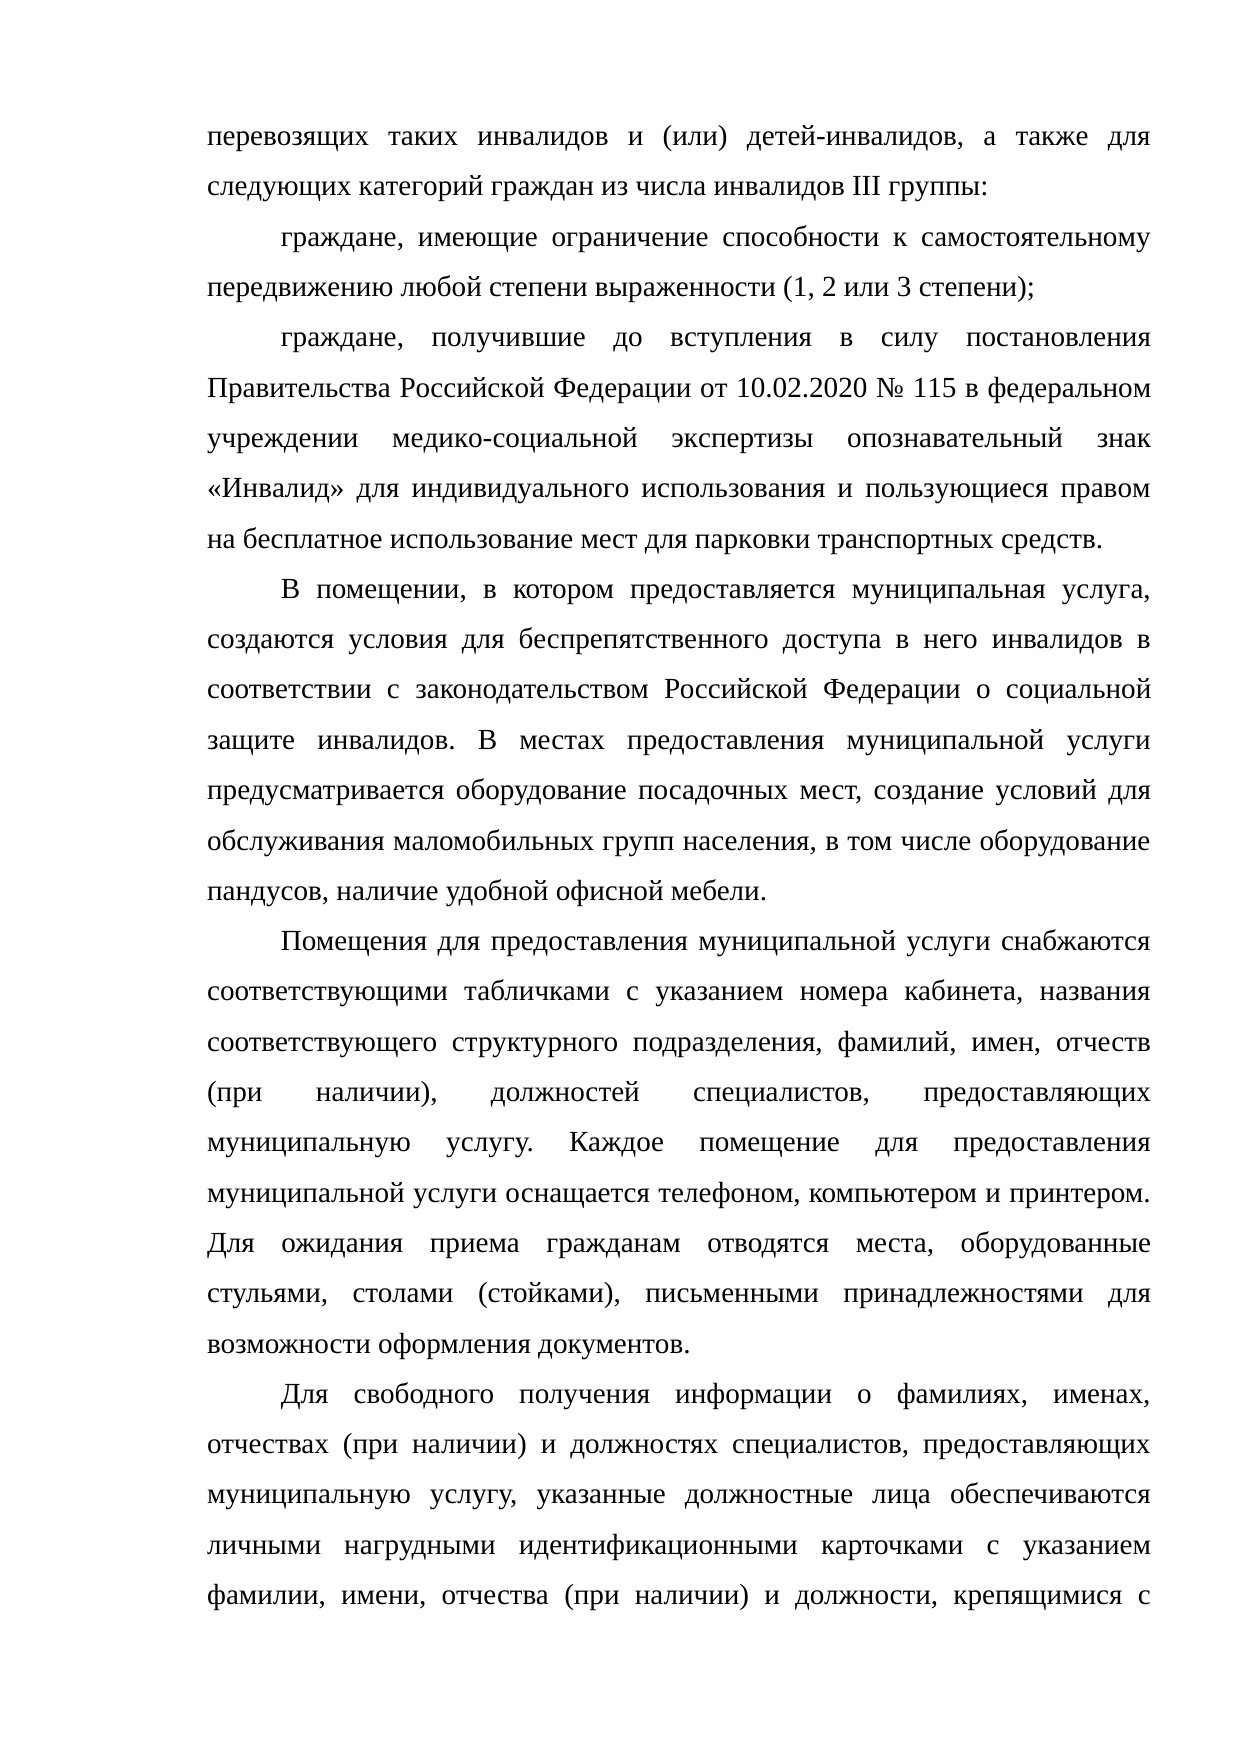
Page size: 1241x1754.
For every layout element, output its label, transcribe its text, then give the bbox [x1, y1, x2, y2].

text граждане, получившие до вступления в силу постановления Правительства Российской Федерации от 10.02.2020 № 115 в федеральном учреждении медико-социальной экспертизы опознавательный знак «Инвалид» для индивидуального использования и пользующиеся правом на бесплатное использование мест для парковки транспортных средств. [207, 319, 1152, 554]
text граждане, имеющие ограничение способности к самостоятельному передвижению любой степени выраженности (1, 2 или 3 степени); [207, 219, 1152, 303]
text В помещении, в котором предоставляется муниципальная услуга, создаются условия для беспрепятственного доступа в него инвалидов в соответствии с законодательством Российской Федерации о социальной защите инвалидов. В местах предоставления муниципальной услуги предусматривается оборудование посадочных мест, создание условий для обслуживания маломобильных групп населения, в том числе оборудование пандусов, наличие удобной офисной мебели. [207, 571, 1152, 906]
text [207, 1376, 1152, 1611]
text Помещения для предоставления муниципальной услуги снабжаются соответствующими табличками с указанием номера кабинета, названия соответствующего структурного подразделения, фамилий, имен, отчеств (при наличии), должностей специалистов, предоставляющих муниципальную услугу. Каждое помещение для предоставления муниципальной услуги оснащается телефоном, компьютером и принтером. Для ожидания приема гражданам отводятся места, оборудованные стульями, столами (стойками), письменными принадлежностями для возможности оформления документов. [207, 923, 1152, 1359]
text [207, 118, 1152, 202]
